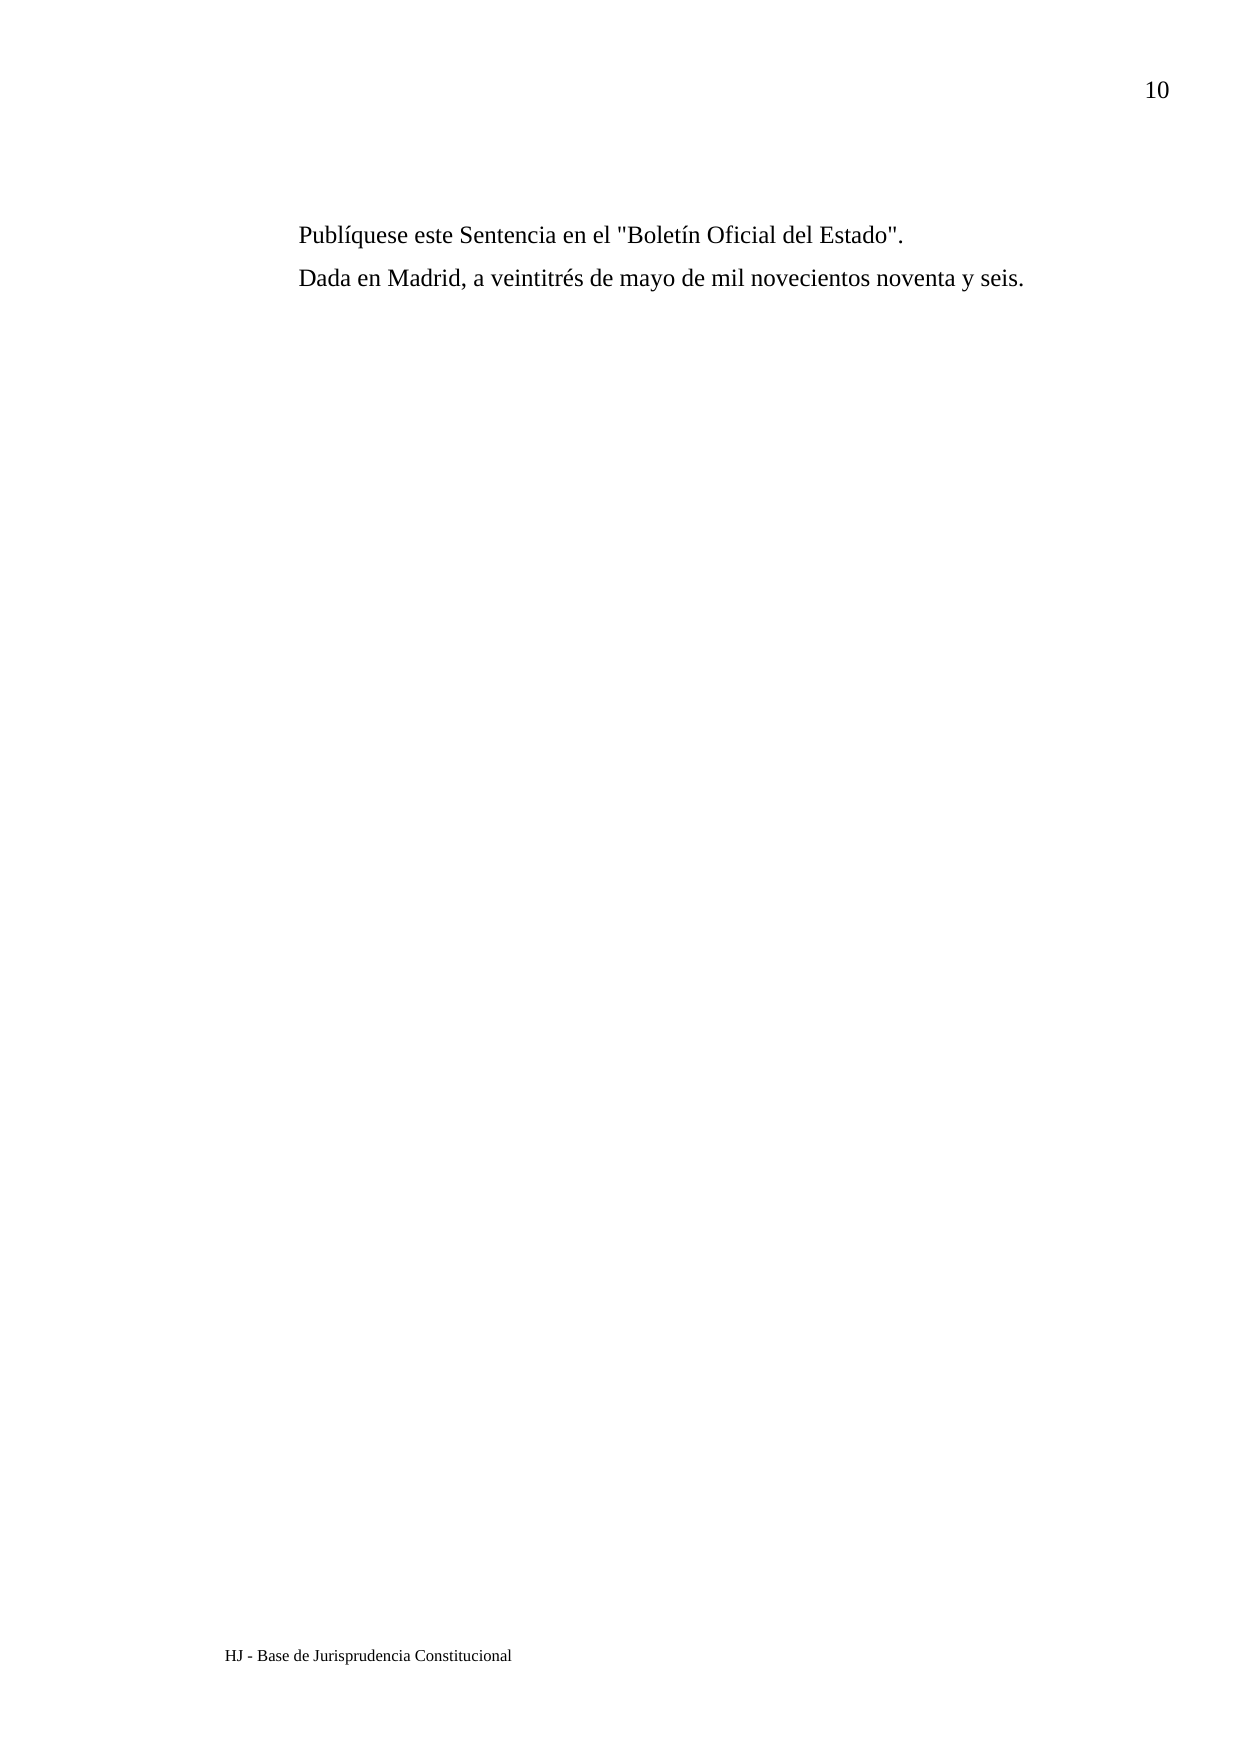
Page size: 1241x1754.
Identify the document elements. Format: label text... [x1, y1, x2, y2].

text Publíquese este Sentencia en el "Boletín Oficial del Estado". [224, 220, 1169, 249]
text Dada en Madrid, a veintitrés de mayo de mil novecientos noventa y seis. [224, 263, 1169, 292]
